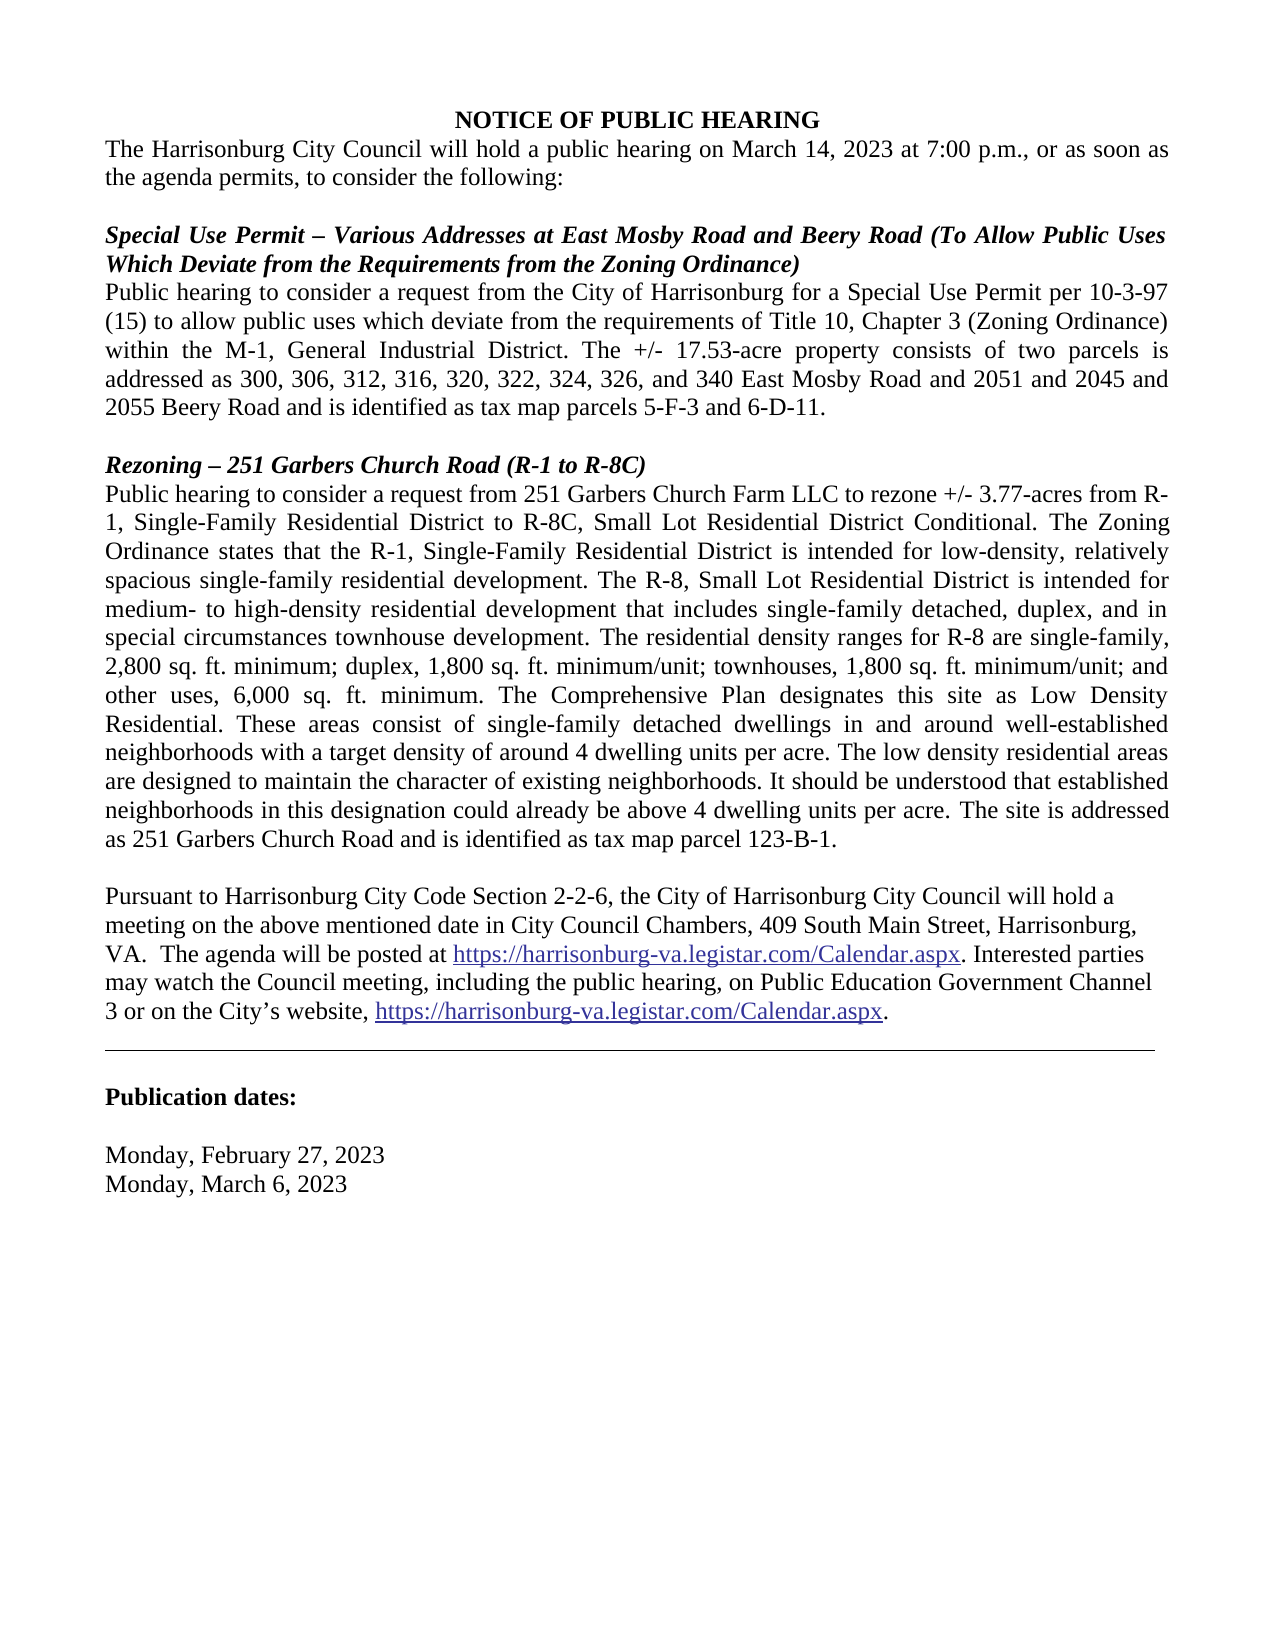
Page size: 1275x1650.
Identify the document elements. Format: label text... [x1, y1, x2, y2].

text NOTICE OF PUBLIC HEARING [105, 105, 1170, 134]
text Special Use Permit – Various Addresses at East Mosby Road and Beery Road (To Allow Public Uses Which Deviate from the Requirements from the Zoning Ordinance) [105, 220, 1170, 277]
text Pursuant to Harrisonburg City Code Section 2-2-6, the City of Harrisonburg City Council will hold a meeting on the above mentioned date in City Council Chambers, 409 South Main Street, Harrisonburg, VA. The agenda will be posted at https://harrisonburg-va.legistar.com/Calendar.aspx. Interested parties may watch the Council meeting, including the public hearing, on Public Education Government Channel 3 or on the City’s website, https://harrisonburg-va.legistar.com/Calendar.aspx. [105, 881, 1170, 1025]
text Public hearing to consider a request from 251 Garbers Church Farm LLC to rezone +/- 3.77-acres from R-1, Single-Family Residential District to R-8C, Small Lot Residential District Conditional. The Zoning Ordinance states that the R-1, Single-Family Residential District is intended for low-density, relatively spacious single-family residential development. The R-8, Small Lot Residential District is intended for medium- to high-density residential development that includes single-family detached, duplex, and in special circumstances townhouse development. The residential density ranges for R-8 are single-family, 2,800 sq. ft. minimum; duplex, 1,800 sq. ft. minimum/unit; townhouses, 1,800 sq. ft. minimum/unit; and other uses, 6,000 sq. ft. minimum. The Comprehensive Plan designates this site as Low Density Residential. These areas consist of single-family detached dwellings in and around well-established neighborhoods with a target density of around 4 dwelling units per acre. The low density residential areas are designed to maintain the character of existing neighborhoods. It should be understood that established neighborhoods in this designation could already be above 4 dwelling units per acre. The site is addressed as 251 Garbers Church Road and is identified as tax map parcel 123-B-1. [105, 479, 1170, 594]
text The Harrisonburg City Council will hold a public hearing on March 14, 2023 at 7:00 p.m., or as soon as the agenda permits, to consider the following: [105, 134, 1170, 191]
text Public hearing to consider a request from 251 Garbers Church Farm LLC to rezone +/- 3.77-acres from R-1, Single-Family Residential District to R-8C, Small Lot Residential District Conditional. The Zoning Ordinance states that the R-1, Single-Family Residential District is intended for low-density, relatively spacious single-family residential development. The R-8, Small Lot Residential District is intended for medium- to high-density residential development that includes single-family detached, duplex, and in special circumstances townhouse development. The residential density ranges for R-8 are single-family, 2,800 sq. ft. minimum; duplex, 1,800 sq. ft. minimum/unit; townhouses, 1,800 sq. ft. minimum/unit; and other uses, 6,000 sq. ft. minimum. The Comprehensive Plan designates this site as Low Density Residential. These areas consist of single-family detached dwellings in and around well-established neighborhoods with a target density of around 4 dwelling units per acre. The low density residential areas are designed to maintain the character of existing neighborhoods. It should be understood that established neighborhoods in this designation could already be above 4 dwelling units per acre. The site is addressed as 251 Garbers Church Road and is identified as tax map parcel 123-B-1. [105, 622, 1170, 852]
text Monday, March 6, 2023 [105, 1169, 1170, 1197]
text Monday, February 27, 2023 [105, 1140, 1170, 1169]
text Publication dates: [105, 1082, 1170, 1111]
text Rezoning – 251 Garbers Church Road (R-1 to R-8C) [105, 450, 1170, 479]
text Public hearing to consider a request from the City of Harrisonburg for a Special Use Permit per 10-3-97 (15) to allow public uses which deviate from the requirements of Title 10, Chapter 3 (Zoning Ordinance) within the M-1, General Industrial District. The +/- 17.53-acre property consists of two parcels is addressed as 300, 306, 312, 316, 320, 322, 324, 326, and 340 East Mosby Road and 2051 and 2045 and 2055 Beery Road and is identified as tax map parcels 5-F-3 and 6-D-11. [105, 277, 1170, 421]
